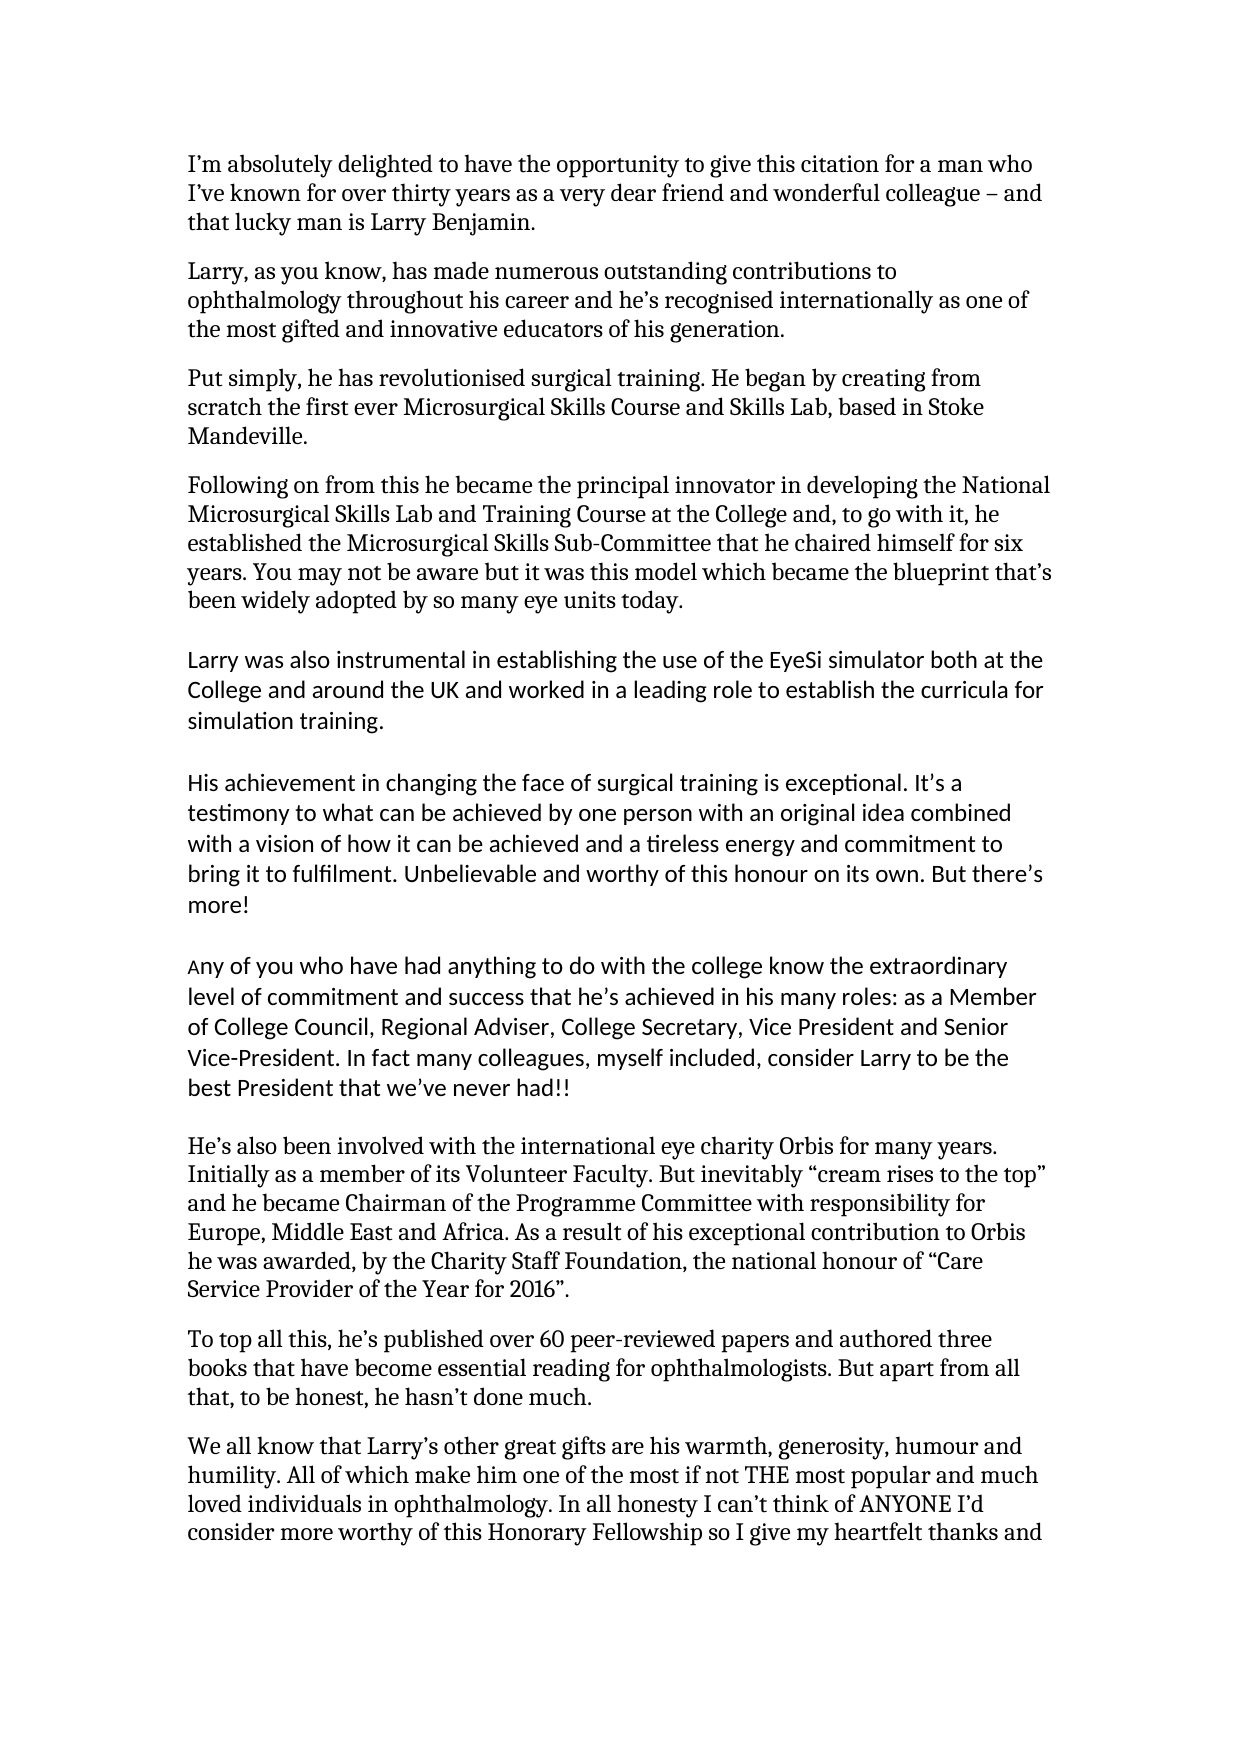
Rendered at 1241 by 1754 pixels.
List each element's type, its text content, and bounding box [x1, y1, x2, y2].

text I’m absolutely delighted to have the opportunity to give this citation for a man who I’ve known for over thirty years as a very dear friend and wonderful colleague – and that lucky man is Larry Benjamin. [187, 150, 1053, 236]
text His achievement in changing the face of surgical training is exceptional. It’s a testimony to what can be achieved by one person with an original idea combined with a vision of how it can be achieved and a tireless energy and commitment to bring it to fulfilment. Unbelievable and worthy of this honour on its own. But there’s more! [187, 767, 1053, 919]
text Any of you who have had anything to do with the college know the extraordinary level of commitment and success that he’s achieved in his many roles: as a Member of College Council, Regional Adviser, College Secretary, Vice President and Senior Vice-President. In fact many colleagues, myself included, consider Larry to be the best President that we’ve never had!! [187, 950, 1053, 1103]
text To top all this, he’s published over 60 peer-reviewed papers and authored three books that have become essential reading for ophthalmologists. But apart from all that, to be honest, he hasn’t done much. [187, 1325, 1053, 1411]
text Larry was also instrumental in establishing the use of the EyeSi simulator both at the College and around the UK and worked in a leading role to establish the curricula for simulation training. [187, 644, 1053, 736]
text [187, 1432, 1053, 1547]
text He’s also been involved with the international eye charity Orbis for many years. Initially as a member of its Volunteer Faculty. But inevitably “cream rises to the top” and he became Chairman of the Programme Committee with responsibility for Europe, Middle East and Africa. As a result of his exceptional contribution to Orbis he was awarded, by the Charity Staff Foundation, the national honour of “Care Service Provider of the Year for 2016”. [187, 1132, 1053, 1304]
text Put simply, he has revolutionised surgical training. He began by creating from scratch the first ever Microsurgical Skills Course and Skills Lab, based in Stoke Mandeville. [187, 364, 1053, 450]
text Larry, as you know, has made numerous outstanding contributions to ophthalmology throughout his career and he’s recognised internationally as one of the most gifted and innovative educators of his generation. [187, 257, 1053, 343]
text Following on from this he became the principal innovator in developing the National Microsurgical Skills Lab and Training Course at the College and, to go with it, he established the Microsurgical Skills Sub-Committee that he chaired himself for six years. You may not be aware but it was this model which became the blueprint that’s been widely adopted by so many eye units today. [187, 471, 1053, 615]
